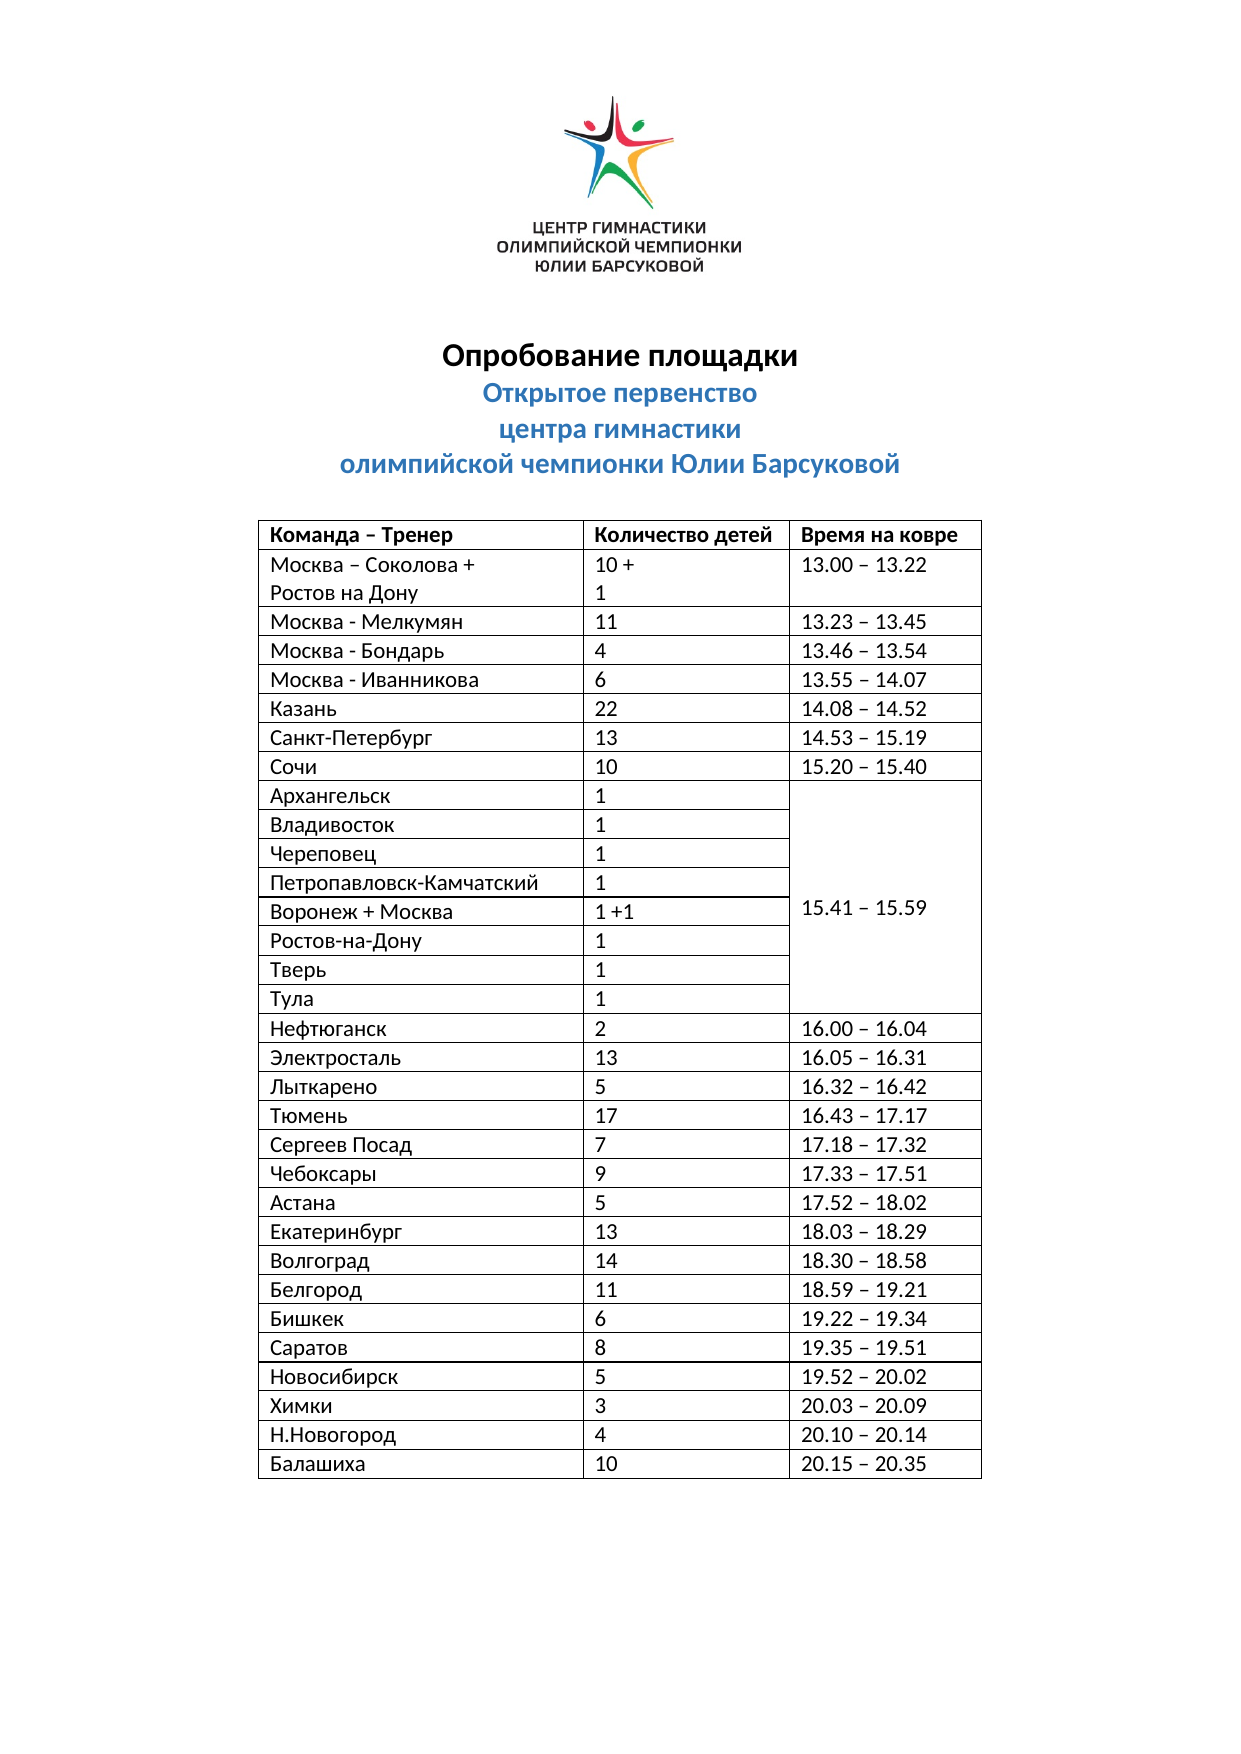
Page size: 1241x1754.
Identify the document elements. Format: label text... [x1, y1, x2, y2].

table_cell 1 [584, 810, 789, 838]
table_header Время на ковре [790, 521, 981, 549]
table_cell Москва - Иванникова [259, 665, 583, 693]
table_cell 3 [584, 1391, 789, 1419]
table_cell Н.Новогород [259, 1421, 583, 1448]
subtitle олимпийской чемпионки Юлии Барсуковой [75, 446, 1165, 481]
picture [485, 75, 755, 293]
table_cell 5 [584, 1072, 789, 1100]
table_cell Электросталь [259, 1043, 583, 1071]
table_cell 16.00 – 16.04 [790, 1014, 981, 1042]
table_cell Санкт-Петербург [259, 723, 583, 751]
table_cell 10 + 1 [584, 550, 789, 606]
table_cell Чебоксары [259, 1159, 583, 1187]
table_cell 16.43 – 17.17 [790, 1101, 981, 1129]
table_cell 17.33 – 17.51 [790, 1159, 981, 1187]
table_cell 16.32 – 16.42 [790, 1072, 981, 1100]
table_cell 13.23 – 13.45 [790, 607, 981, 635]
table_cell 17.18 – 17.32 [790, 1130, 981, 1158]
table_cell 5 [584, 1363, 789, 1390]
table_cell 22 [584, 694, 789, 722]
table_header Количество детей [584, 521, 789, 549]
table_cell 14.08 – 14.52 [790, 694, 981, 722]
table_cell 2 [584, 1014, 789, 1042]
table_cell Москва - Бондарь [259, 636, 583, 664]
table_cell 15.20 – 15.40 [790, 752, 981, 780]
table_cell 20.10 – 20.14 [790, 1421, 981, 1448]
table_cell Нефтюганск [259, 1014, 583, 1042]
table_cell 11 [584, 607, 789, 635]
table_cell 13.55 – 14.07 [790, 665, 981, 693]
table_cell 6 [584, 1304, 789, 1332]
table_cell 18.03 – 18.29 [790, 1217, 981, 1245]
table_cell 13.46 – 13.54 [790, 636, 981, 664]
table_cell 13 [584, 1043, 789, 1071]
subtitle Открытое первенство [75, 374, 1165, 410]
table_cell 17.52 – 18.02 [790, 1188, 981, 1216]
table_cell Воронеж + Москва [259, 898, 583, 925]
table_cell 10 [584, 1450, 789, 1478]
table_cell 4 [584, 1421, 789, 1448]
table_cell 18.30 – 18.58 [790, 1246, 981, 1274]
table_cell Белгород [259, 1275, 583, 1303]
table_cell Астана [259, 1188, 583, 1216]
table_cell 1 [584, 956, 789, 983]
table_cell Тюмень [259, 1101, 583, 1129]
table_cell 9 [584, 1159, 789, 1187]
table_cell 10 [584, 752, 789, 780]
table_cell 1 +1 [584, 898, 789, 925]
subtitle центра гимнастики [75, 410, 1165, 446]
table_cell 11 [584, 1275, 789, 1303]
table_cell 15.41 – 15.59 [790, 781, 981, 1013]
table_cell 6 [584, 665, 789, 693]
table_cell 14.53 – 15.19 [790, 723, 981, 751]
table_cell Архангельск [259, 781, 583, 809]
table_cell 1 [584, 839, 789, 867]
table_cell Химки [259, 1391, 583, 1419]
table_cell 4 [584, 636, 789, 664]
table_cell 17 [584, 1101, 789, 1129]
table_cell 13.00 – 13.22 [790, 550, 981, 606]
table_cell Саратов [259, 1333, 583, 1361]
table_cell 19.22 – 19.34 [790, 1304, 981, 1332]
table_cell 19.35 – 19.51 [790, 1333, 981, 1361]
table_cell Балашиха [259, 1450, 583, 1478]
table_cell Владивосток [259, 810, 583, 838]
table_cell 1 [584, 985, 789, 1013]
table_cell Тверь [259, 956, 583, 983]
table_cell 18.59 – 19.21 [790, 1275, 981, 1303]
table_cell 14 [584, 1246, 789, 1274]
table_cell Череповец [259, 839, 583, 867]
table_cell 1 [584, 868, 789, 896]
table_cell 16.05 – 16.31 [790, 1043, 981, 1071]
table_cell Ростов-на-Дону [259, 926, 583, 954]
table_cell Бишкек [259, 1304, 583, 1332]
table_cell Москва – Соколова + Ростов на Дону [259, 550, 583, 606]
table_cell Екатеринбург [259, 1217, 583, 1245]
table_cell 13 [584, 723, 789, 751]
table_cell 7 [584, 1130, 789, 1158]
table_cell 8 [584, 1333, 789, 1361]
table_cell 5 [584, 1188, 789, 1216]
table_cell 13 [584, 1217, 789, 1245]
table_cell 20.15 – 20.35 [790, 1450, 981, 1478]
table_cell Лыткарено [259, 1072, 583, 1100]
table_cell Тула [259, 985, 583, 1013]
table_cell 1 [584, 926, 789, 954]
table_cell 1 [584, 781, 789, 809]
text Опробование площадки [75, 334, 1165, 374]
table_cell Волгоград [259, 1246, 583, 1274]
table_header Команда – Тренер [259, 521, 583, 549]
table_cell Москва - Мелкумян [259, 607, 583, 635]
table_cell Сергеев Посад [259, 1130, 583, 1158]
table_cell Сочи [259, 752, 583, 780]
table_cell 19.52 – 20.02 [790, 1363, 981, 1390]
table_cell 20.03 – 20.09 [790, 1391, 981, 1419]
table_cell Новосибирск [259, 1363, 583, 1390]
table_cell Петропавловск-Камчатский [259, 868, 583, 896]
table_cell Казань [259, 694, 583, 722]
